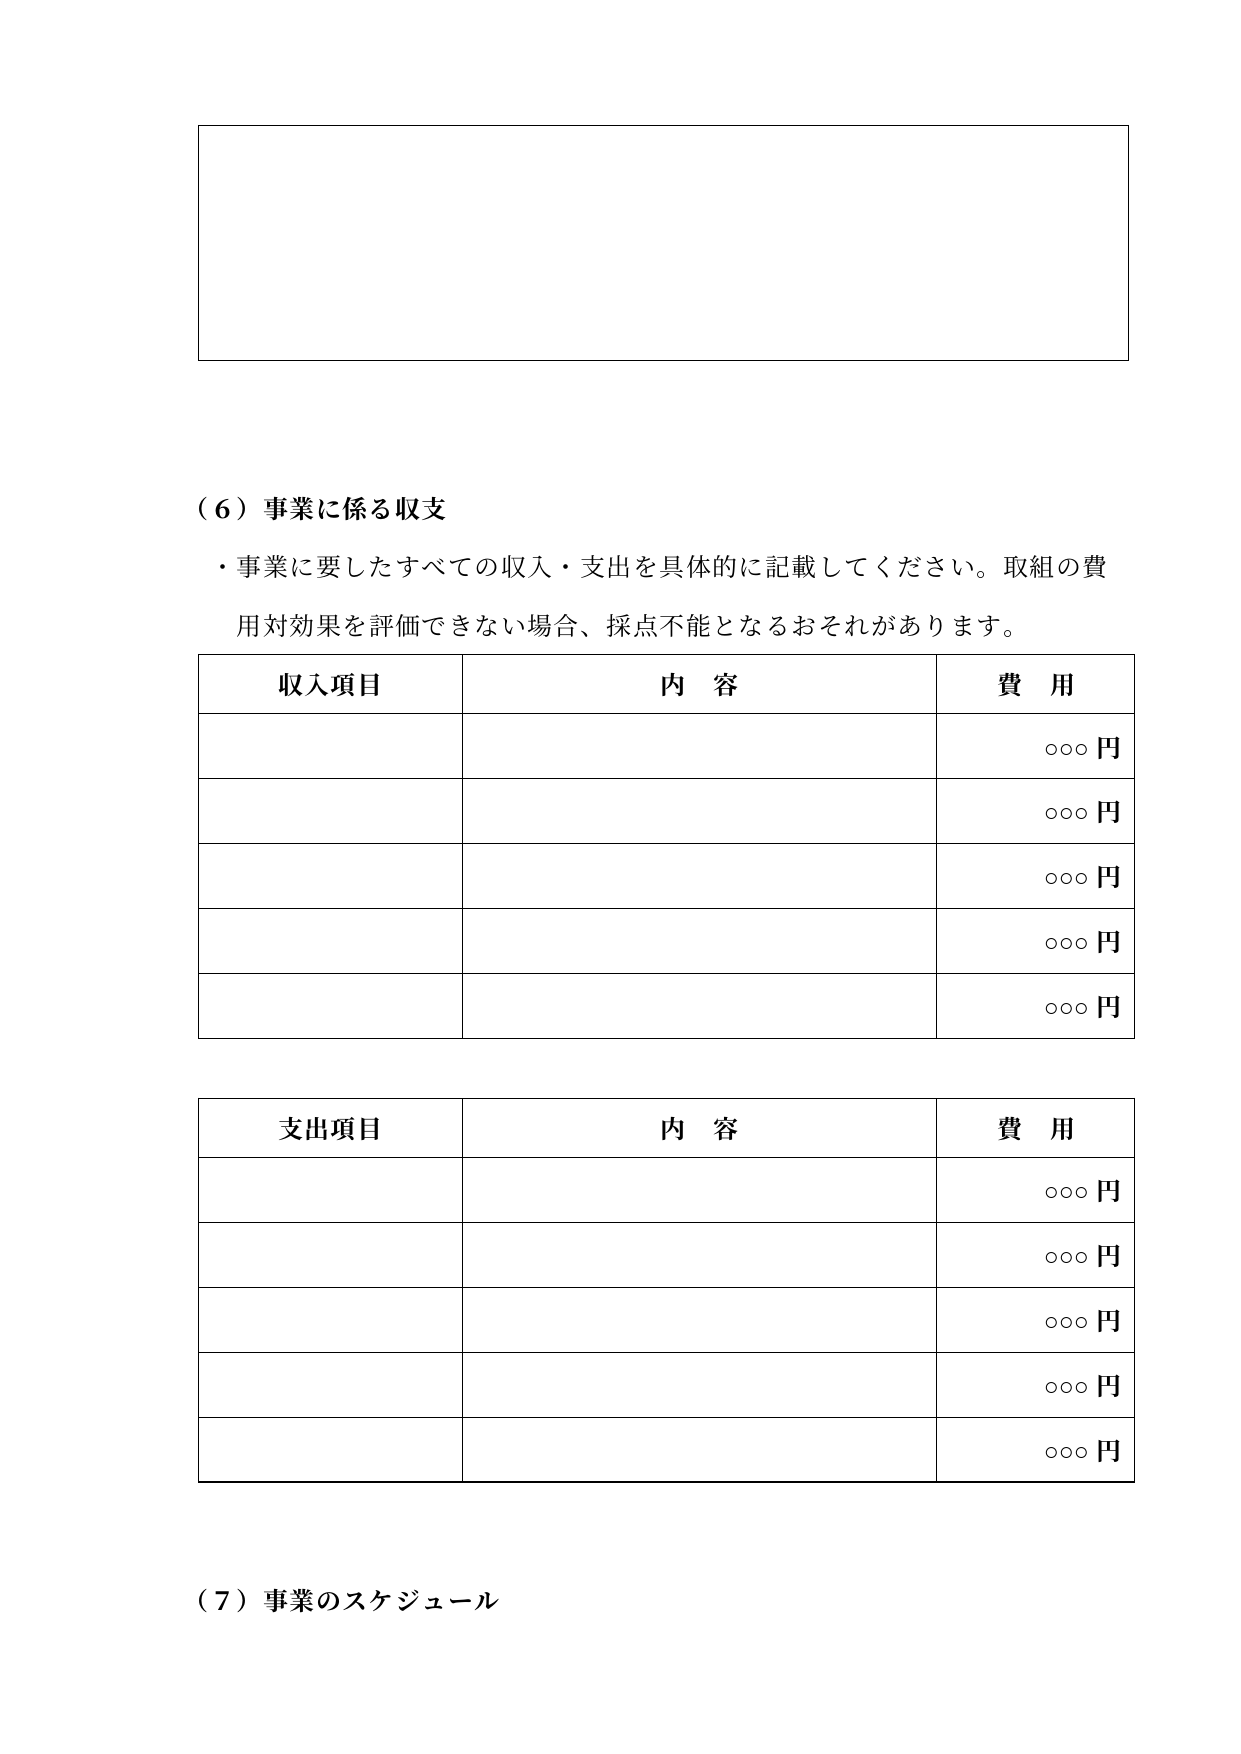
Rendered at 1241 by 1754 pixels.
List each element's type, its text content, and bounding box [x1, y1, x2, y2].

table_cell [463, 779, 936, 843]
table_cell ○○○円 [937, 1353, 1134, 1417]
text ・事業に要したすべての収入・支出を具体的に記載してください。取組の費用対効果を評価できない場合、採点不能となるおそれがあります。 [207, 537, 1110, 654]
table_cell ○○○円 [937, 714, 1134, 778]
table_cell [199, 1158, 462, 1222]
table_cell [463, 1418, 936, 1481]
table_cell ○○○円 [937, 974, 1134, 1038]
table_header 支出項目 [199, 1099, 462, 1157]
table_cell [463, 1158, 936, 1222]
table_header 内 容 [463, 1099, 936, 1157]
table_cell [199, 1223, 462, 1287]
table_cell [463, 909, 936, 973]
table_cell [199, 909, 462, 973]
table_cell [199, 714, 462, 778]
table_cell ○○○円 [937, 779, 1134, 843]
table_cell [463, 844, 936, 908]
table_cell [199, 1418, 462, 1481]
table_cell [199, 1353, 462, 1417]
table_cell ○○○円 [937, 844, 1134, 908]
table_cell [463, 1223, 936, 1287]
table_header 収入項目 [199, 655, 462, 713]
table_cell [463, 1353, 936, 1417]
table_header 費 用 [937, 1099, 1134, 1157]
table_header [199, 126, 1128, 360]
table_cell [199, 779, 462, 843]
table_cell [199, 1288, 462, 1352]
table_cell [463, 714, 936, 778]
table_cell [463, 1288, 936, 1352]
text （７）事業のスケジュール [184, 1570, 1110, 1629]
table_cell ○○○円 [937, 909, 1134, 973]
table_cell [199, 974, 462, 1038]
table_header 費 用 [937, 655, 1134, 713]
table_header 内 容 [463, 655, 936, 713]
table_cell ○○○円 [937, 1288, 1134, 1352]
table_cell [463, 974, 936, 1038]
table_cell ○○○円 [937, 1158, 1134, 1222]
table_cell ○○○円 [937, 1418, 1134, 1481]
text （６）事業に係る収支 [184, 478, 1110, 537]
table_cell [199, 844, 462, 908]
table_cell ○○○円 [937, 1223, 1134, 1287]
